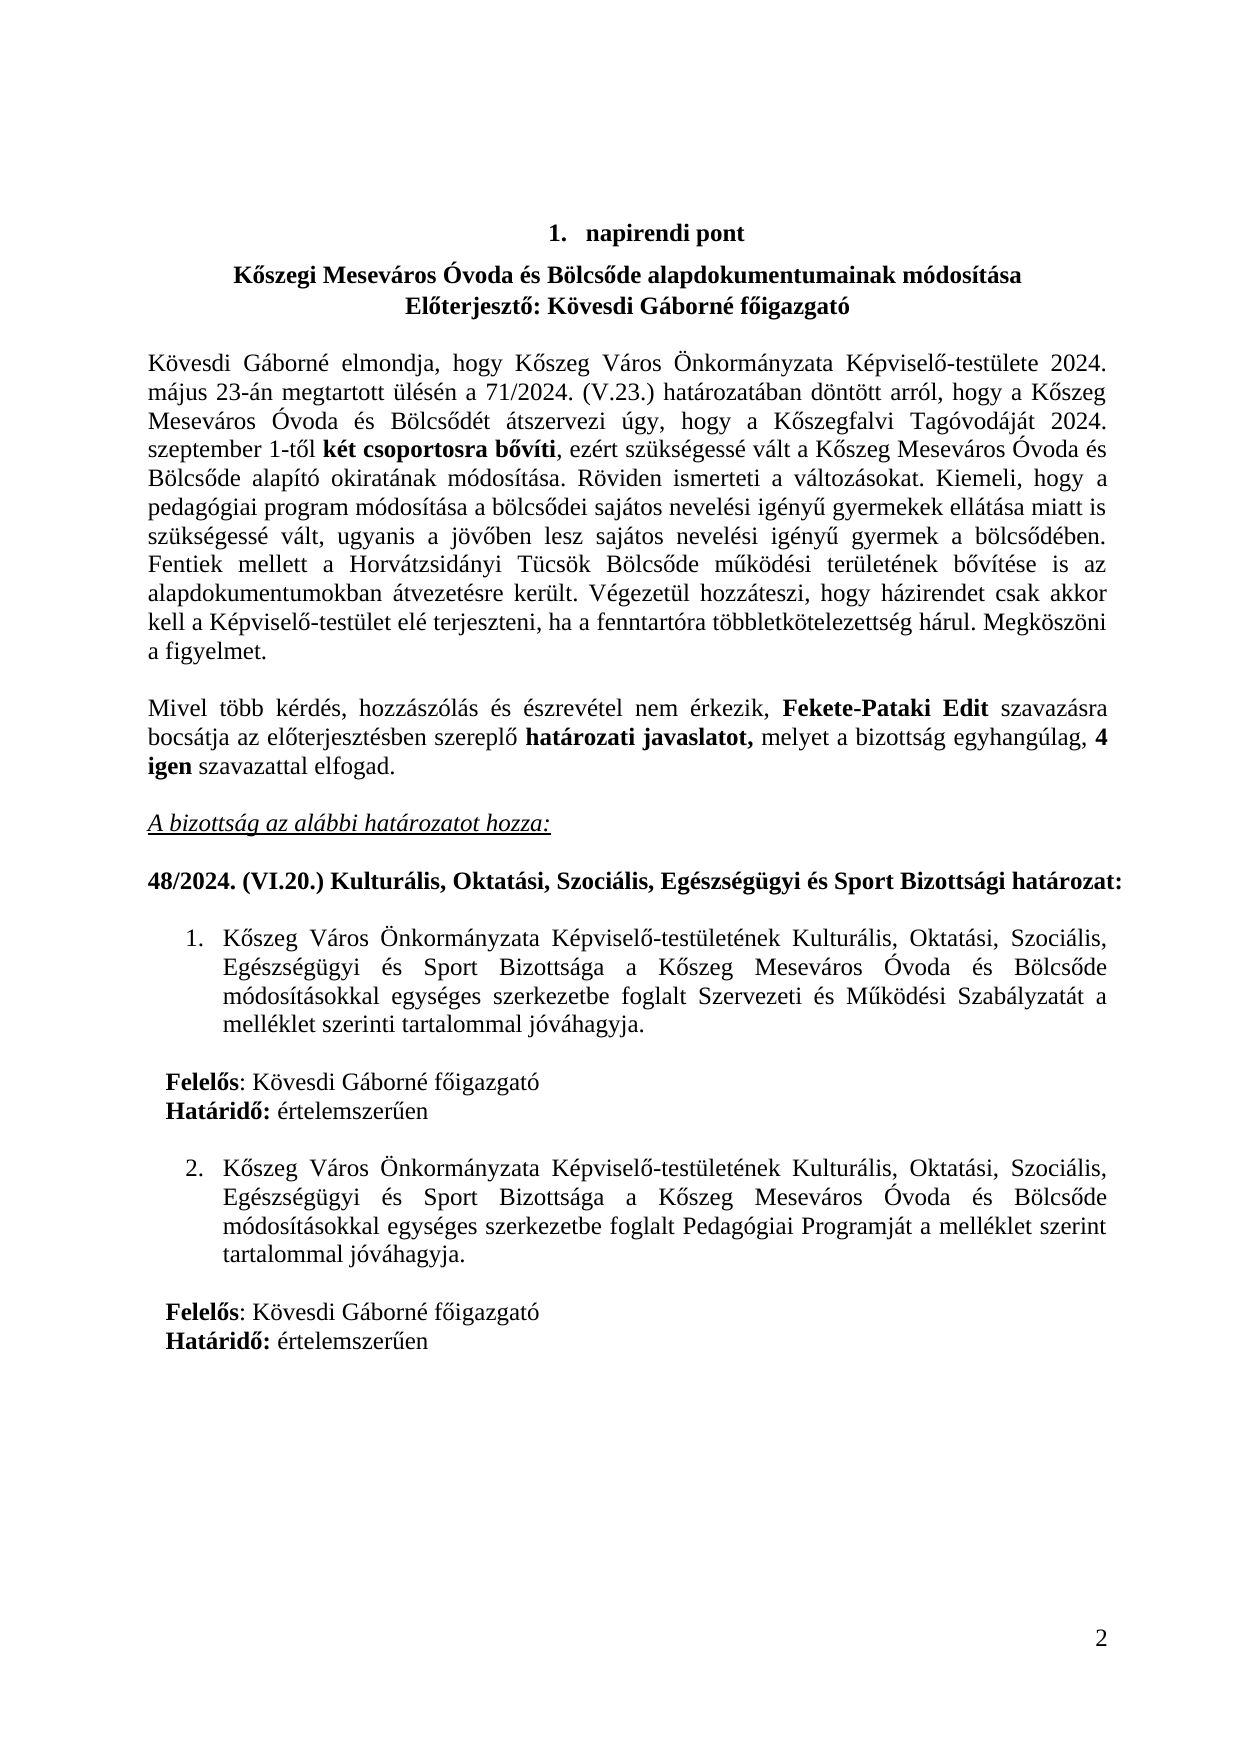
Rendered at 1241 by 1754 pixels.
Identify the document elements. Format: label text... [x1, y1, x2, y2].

list Kőszeg Város Önkormányzata Képviselő-testületének Kulturális, Oktatási, Szociális, Egészségügyi és Sport Bizottsága a Kőszeg Meseváros Óvoda és Bölcsőde módosításokkal egységes szerkezetbe foglalt Pedagógiai Programját a melléklet szerint tartalommal jóváhagyja. [185, 1153, 1107, 1268]
text Határidő: értelemszerűen [148, 1326, 1107, 1354]
text Kövesdi Gáborné elmondja, hogy Kőszeg Város Önkormányzata Képviselő-testülete 2024. május 23-án megtartott ülésén a 71/2024. (V.23.) határozatában döntött arról, hogy a Kőszeg Meseváros Óvoda és Bölcsődét átszervezi úgy, hogy a Kőszegfalvi Tagóvodáját 2024. szeptember 1-től két csoportosra bővíti, ezért szükségessé vált a Kőszeg Meseváros Óvoda és Bölcsőde alapító okiratának módosítása. Röviden ismerteti a változásokat. Kiemeli, hogy a pedagógiai program módosítása a bölcsődei sajátos nevelési igényű gyermekek ellátása miatt is szükségessé vált, ugyanis a jövőben lesz sajátos nevelési igényű gyermek a bölcsődében. Fentiek mellett a Horvátzsidányi Tücsök Bölcsőde működési területének bővítése is az alapdokumentumokban átvezetésre került. Végezetül hozzáteszi, hogy házirendet csak akkor kell a Képviselő-testület elé terjeszteni, ha a fenntartóra többletkötelezettség hárul. Megköszöni a figyelmet. [148, 348, 1107, 664]
text Határidő: értelemszerűen [148, 1096, 1107, 1124]
text A bizottság az alábbi határozatot hozza: [148, 808, 1107, 837]
text Mivel több kérdés, hozzászólás és észrevétel nem érkezik, Fekete-Pataki Edit szavazásra bocsátja az előterjesztésben szereplő határozati javaslatot, melyet a bizottság egyhangúlag, 4 igen szavazattal elfogad. [148, 693, 1107, 779]
text Előterjesztő: Kövesdi Gáborné főigazgató [148, 291, 1107, 319]
text Felelős: Kövesdi Gáborné főigazgató [148, 1067, 1107, 1096]
text Kőszegi Meseváros Óvoda és Bölcsőde alapdokumentumainak módosítása [148, 260, 1107, 288]
text Felelős: Kövesdi Gáborné főigazgató [148, 1297, 1107, 1326]
list napirendi pont [185, 218, 1107, 247]
list Kőszeg Város Önkormányzata Képviselő-testületének Kulturális, Oktatási, Szociális, Egészségügyi és Sport Bizottsága a Kőszeg Meseváros Óvoda és Bölcsőde módosításokkal egységes szerkezetbe foglalt Szervezeti és Működési Szabályzatát a melléklet szerinti tartalommal jóváhagyja. [185, 923, 1107, 1038]
text 48/2024. (VI.20.) Kulturális, Oktatási, Szociális, Egészségügyi és Sport Bizottsági határozat: [148, 866, 1138, 894]
